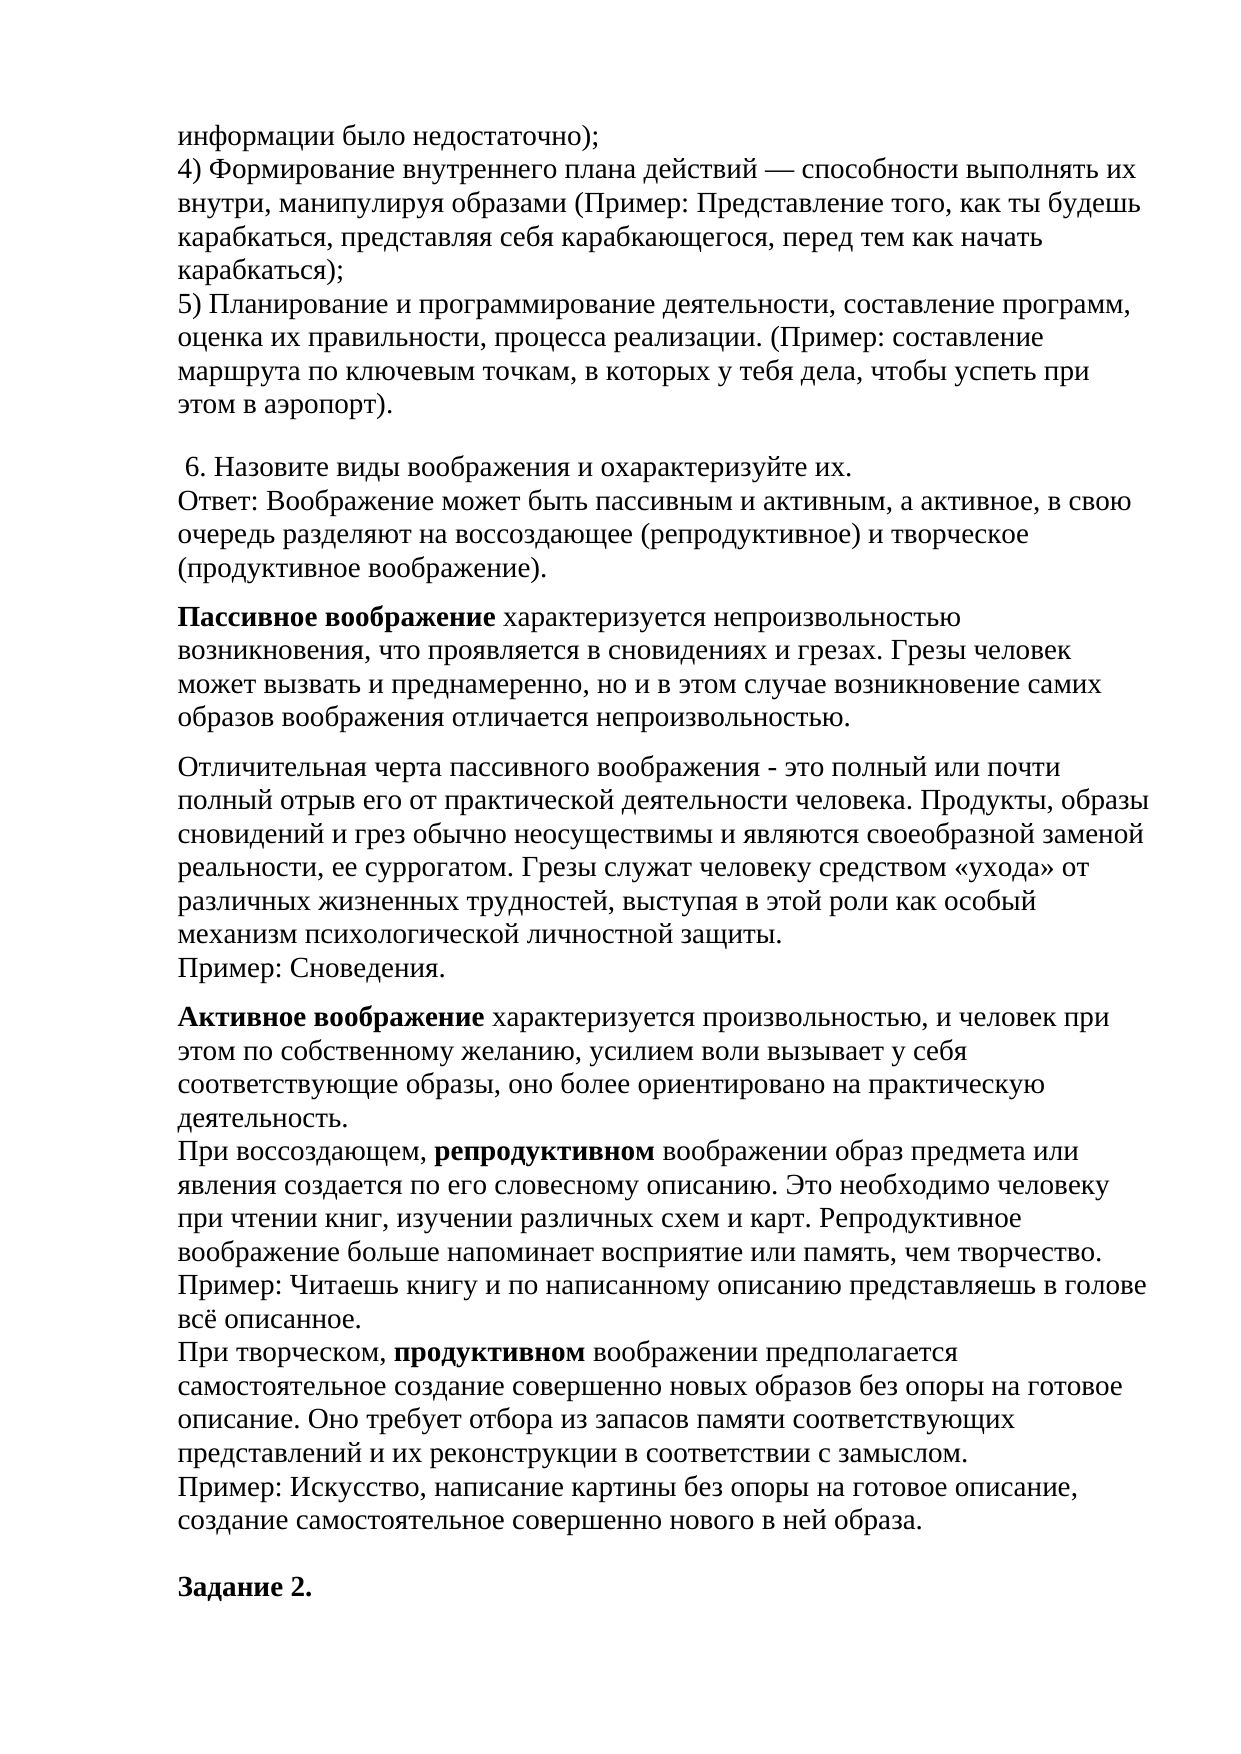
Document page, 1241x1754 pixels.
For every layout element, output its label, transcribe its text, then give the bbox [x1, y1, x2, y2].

text Задание 2. [177, 1569, 1152, 1603]
text Отличительная черта пассивного воображения - это полный или почти полный отрыв его от практической деятельности человека. Продукты, образы сновидений и грез обычно неосуществимы и являются своеобразной заменой реальности, ее суррогатом. Грезы служат человеку средством «ухода» от различных жизненных трудностей, выступая в этой роли как особый механизм психологической личностной защиты. Пример: Сноведения. [177, 749, 1152, 983]
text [177, 118, 1152, 420]
text Пассивное воображение характеризуется непроизвольностью возникновения, что проявляется в сновидениях и грезах. Грезы человек может вызвать и преднамеренно, но и в этом случае возникновение самих образов воображения отличается непроизвольностью. [177, 599, 1152, 733]
text 6. Назовите виды воображения и охарактеризуйте их. Ответ: Воображение может быть пассивным и активным, а активное, в свою очередь разделяют на воссоздающее (репродуктивное) и творческое (продуктивное воображение). [177, 449, 1152, 583]
text При творческом, продуктивном воображении предполагается самостоятельное создание совершенно новых образов без опоры на готовое описание. Оно требует отбора из запасов памяти соответствующих представлений и их реконструкции в соответствии с замыслом. Пример: Искусство, написание картины без опоры на готовое описание, создание самостоятельное совершенно нового в ней образа. [177, 1334, 1152, 1536]
text Активное воображение характеризуется произвольностью, и человек при этом по собственному желанию, усилием воли вызывает у себя соответствующие образы, оно более ориентировано на практическую деятельность. [177, 999, 1152, 1133]
text При воссоздающем, репродуктивном воображении образ предмета или явления создается по его словесному описанию. Это необходимо человеку при чтении книг, изучении различных схем и карт. Репродуктивное воображение больше напоминает восприятие или память, чем творчество. Пример: Читаешь книгу и по написанному описанию представляешь в голове всё описанное. [177, 1133, 1152, 1334]
